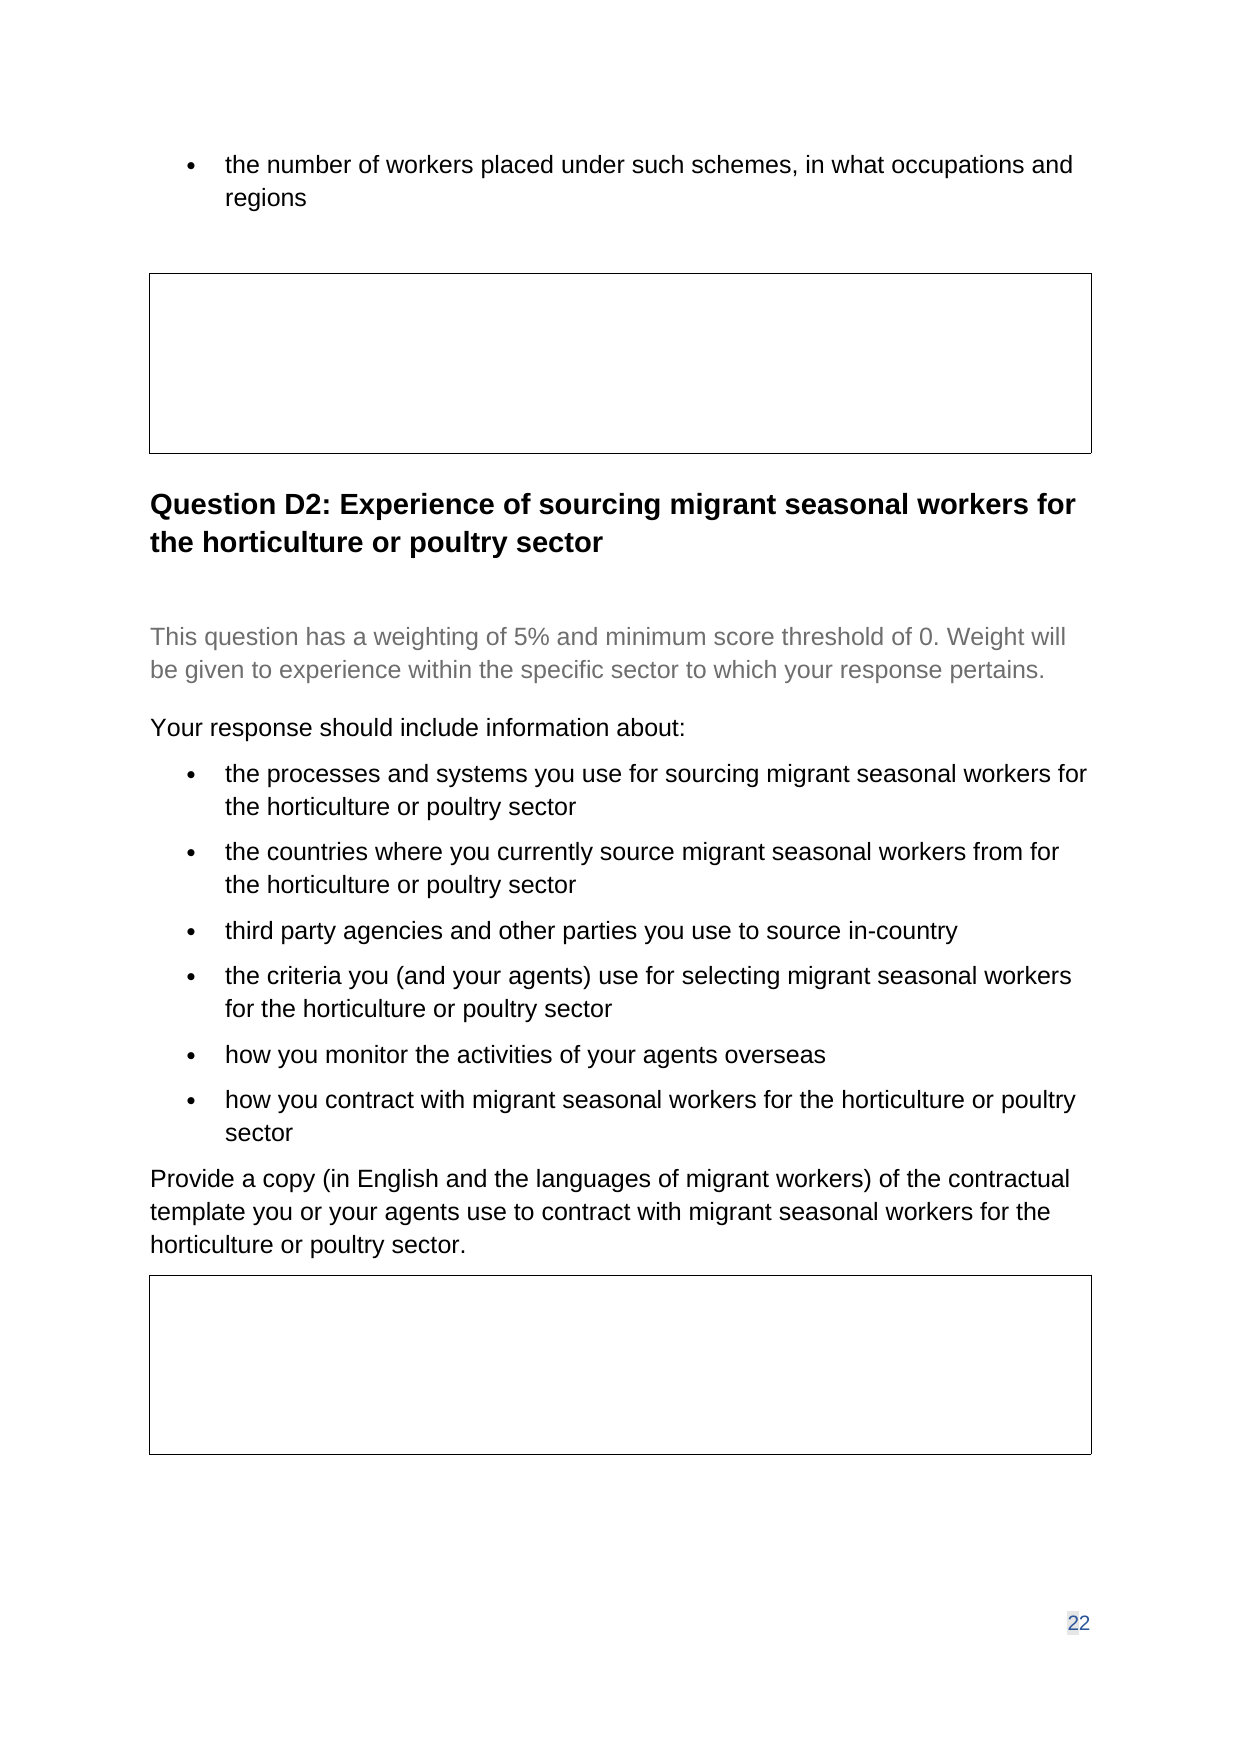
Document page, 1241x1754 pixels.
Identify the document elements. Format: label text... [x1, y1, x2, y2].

list the processes and systems you use for sourcing migrant seasonal workers for the horticulture or poultry sector [187, 758, 1090, 820]
list the countries where you currently source migrant seasonal workers from for the horticulture or poultry sector [187, 837, 1090, 899]
subtitle Question D2: Experience of sourcing migrant seasonal workers for the horticulture or poultry sector [150, 487, 1090, 559]
text This question has a weighting of 5% and minimum score threshold of 0. Weight will be given to experience within the specific sector to which your response pertains. [150, 622, 1090, 684]
list third party agencies and other parties you use to source in-country [187, 916, 1090, 944]
list how you contract with migrant seasonal workers for the horticulture or poultry sector [187, 1085, 1090, 1147]
list the number of workers placed under such schemes, in what occupations and regions [187, 150, 1090, 212]
list how you monitor the activities of your agents overseas [187, 1040, 1090, 1068]
text Your response should include information about: [150, 713, 1090, 742]
list the criteria you (and your agents) use for selecting migrant seasonal workers for the horticulture or poultry sector [187, 961, 1090, 1023]
text Provide a copy (in English and the languages of migrant workers) of the contractual template you or your agents use to contract with migrant seasonal workers for the horticulture or poultry sector. [150, 1164, 1090, 1258]
